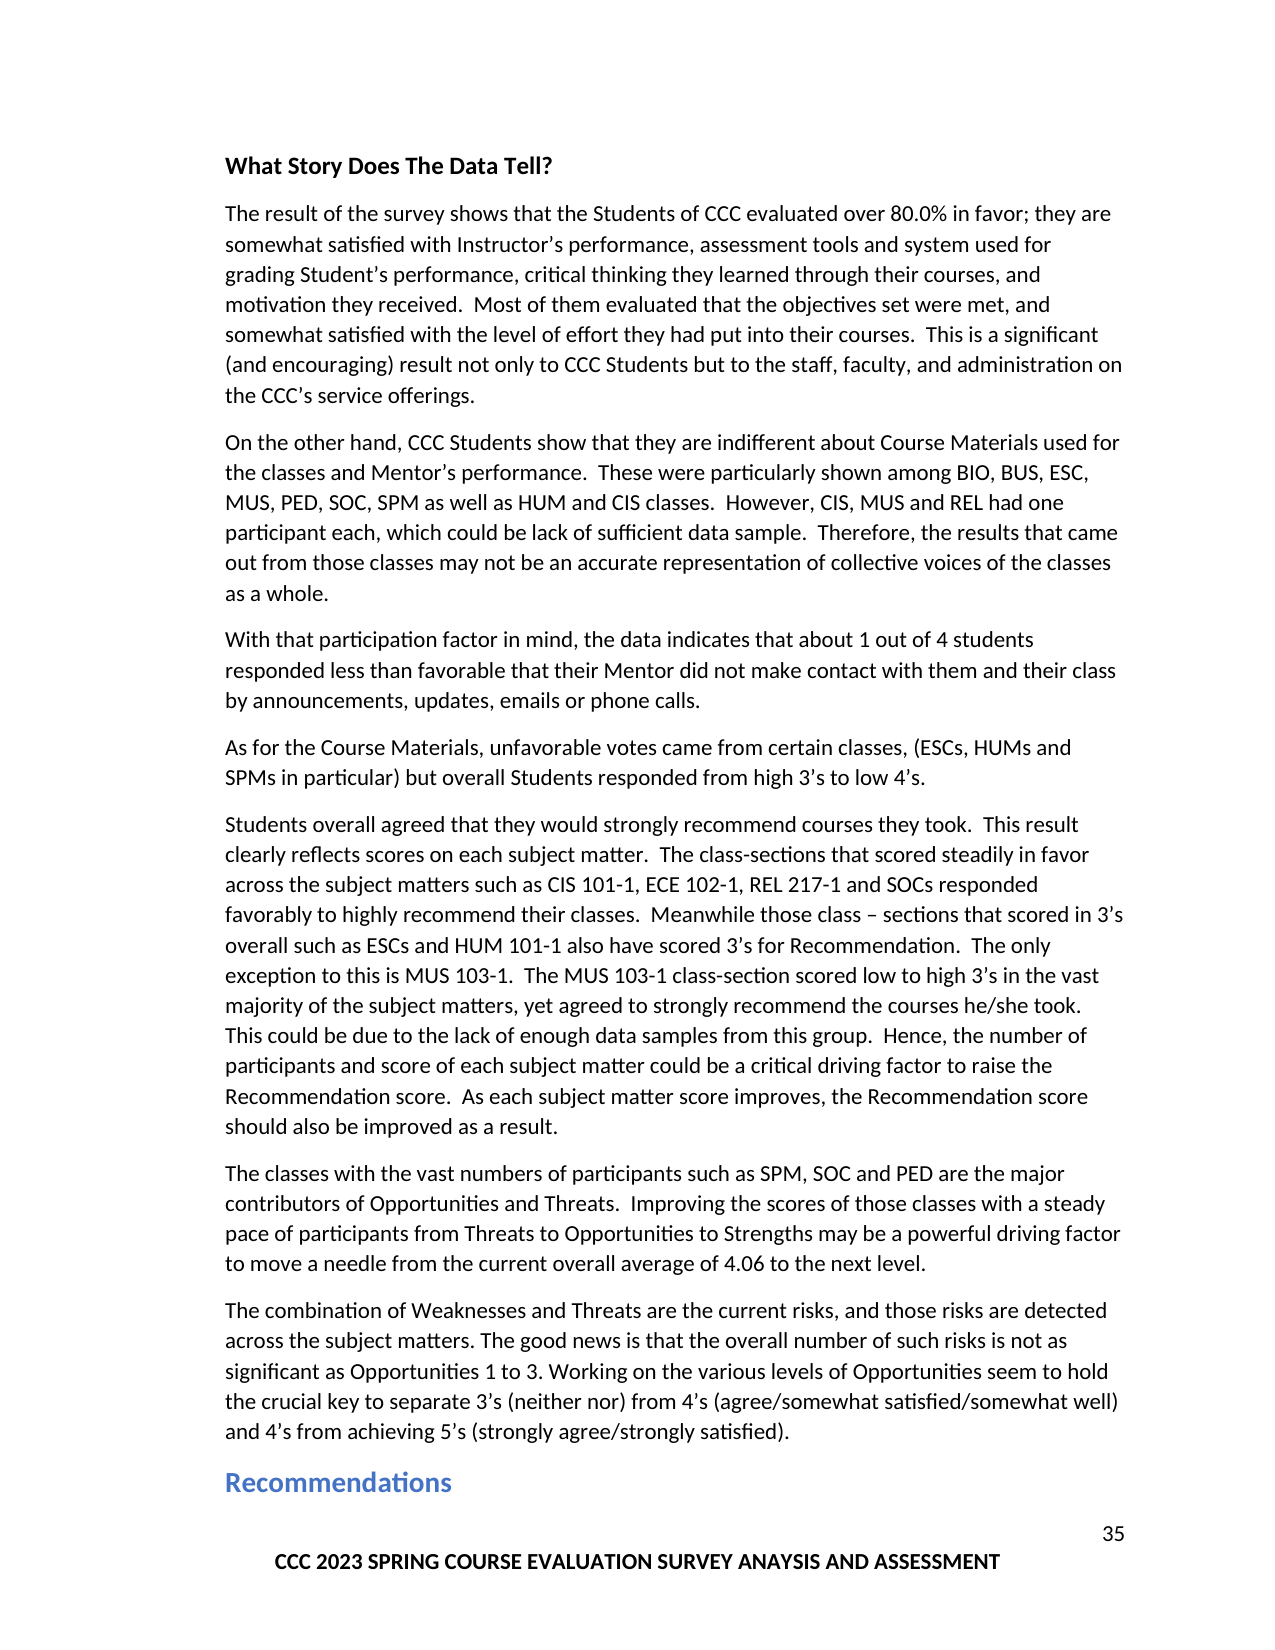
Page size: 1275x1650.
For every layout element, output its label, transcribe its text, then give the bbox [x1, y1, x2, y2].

text Recommendations [150, 1464, 1125, 1500]
text The result of the survey shows that the Students of CCC evaluated over 80.0% in favor; they are somewhat satisfied with Instructor’s performance, assessment tools and system used for grading Student’s performance, critical thinking they learned through their courses, and motivation they received. Most of them evaluated that the objectives set were met, and somewhat satisfied with the level of effort they had put into their courses. This is a significant (and encouraging) result not only to CCC Students but to the staff, faculty, and administration on the CCC’s service offerings. [225, 199, 1125, 409]
text On the other hand, CCC Students show that they are indifferent about Course Materials used for the classes and Mentor’s performance. These were particularly shown among BIO, BUS, ESC, MUS, PED, SOC, SPM as well as HUM and CIS classes. However, CIS, MUS and REL had one participant each, which could be lack of sufficient data sample. Therefore, the results that came out from those classes may not be an accurate representation of collective voices of the classes as a whole. [225, 428, 1125, 607]
text With that participation factor in mind, the data indicates that about 1 out of 4 students responded less than favorable that their Mentor did not make contact with them and their class by announcements, updates, emails or phone calls. [225, 626, 1125, 714]
text The classes with the vast numbers of participants such as SPM, SOC and PED are the major contributors of Opportunities and Threats. Improving the scores of those classes with a steady pace of participants from Threats to Opportunities to Strengths may be a powerful driving factor to move a needle from the current overall average of 4.06 to the next level. [225, 1159, 1125, 1278]
text Students overall agreed that they would strongly recommend courses they took. This result clearly reflects scores on each subject matter. The class-sections that scored steadily in favor across the subject matters such as CIS 101-1, ECE 102-1, REL 217-1 and SOCs responded favorably to highly recommend their classes. Meanwhile those class – sections that scored in 3’s overall such as ESCs and HUM 101-1 also have scored 3’s for Recommendation. The only exception to this is MUS 103-1. The MUS 103-1 class-section scored low to high 3’s in the vast majority of the subject matters, yet agreed to strongly recommend the courses he/she took. This could be due to the lack of enough data samples from this group. Hence, the number of participants and score of each subject matter could be a critical driving factor to raise the Recommendation score. As each subject matter score improves, the Recommendation score should also be improved as a result. [225, 810, 1125, 1140]
text As for the Course Materials, unfavorable votes came from certain classes, (ESCs, HUMs and SPMs in particular) but overall Students responded from high 3’s to low 4’s. [225, 733, 1125, 791]
text The combination of Weaknesses and Threats are the current risks, and those risks are detected across the subject matters. The good news is that the overall number of such risks is not as significant as Opportunities 1 to 3. Working on the various levels of Opportunities seem to hold the crucial key to separate 3’s (neither nor) from 4’s (agree/somewhat satisfied/somewhat well) and 4’s from achieving 5’s (strongly agree/strongly satisfied). [225, 1296, 1125, 1445]
list What Story Does The Data Tell? [225, 150, 1125, 181]
